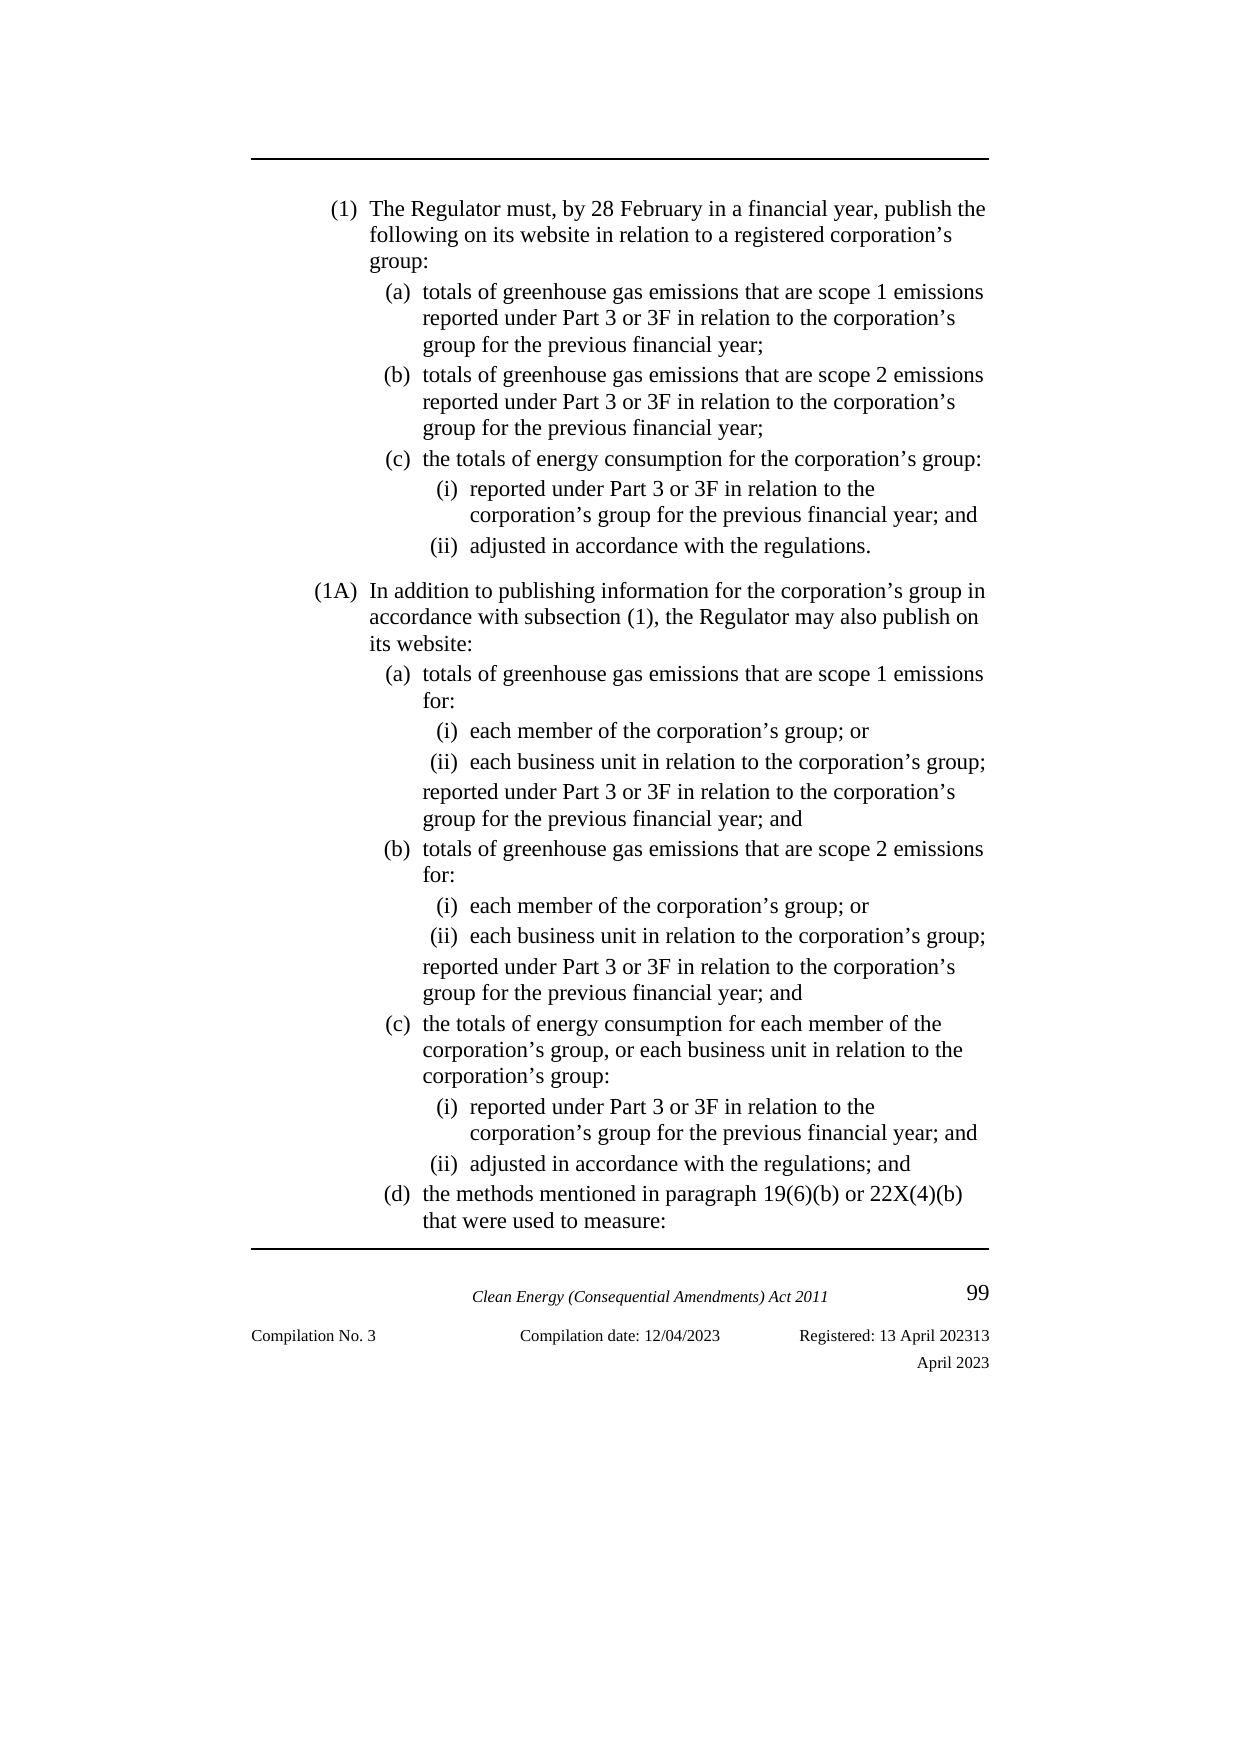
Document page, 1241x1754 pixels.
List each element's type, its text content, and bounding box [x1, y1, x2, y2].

text (ii) adjusted in accordance with the regulations; and [251, 1150, 989, 1176]
text (i) each member of the corporation’s group; or [251, 892, 989, 918]
text (a) totals of greenhouse gas emissions that are scope 1 emissions for: [251, 660, 989, 713]
text (i) each member of the corporation’s group; or [251, 717, 989, 743]
text (ii) adjusted in accordance with the regulations. [251, 532, 989, 558]
text (ii) each business unit in relation to the corporation’s group; [251, 748, 989, 774]
text reported under Part 3 or 3F in relation to the corporation’s group for the previous financial year; and [251, 953, 989, 1006]
text (c) the totals of energy consumption for the corporation’s group: [251, 444, 989, 471]
text (b) totals of greenhouse gas emissions that are scope 2 emissions for: [251, 835, 989, 888]
text (c) the totals of energy consumption for each member of the corporation’s group, or each business unit in relation to the corporation’s group: [251, 1010, 989, 1089]
text (b) totals of greenhouse gas emissions that are scope 2 emissions reported under Part 3 or 3F in relation to the corporation’s group for the previous financial year; [251, 361, 989, 440]
text (i) reported under Part 3 or 3F in relation to the corporation’s group for the previous financial year; and [251, 475, 989, 528]
text (a) totals of greenhouse gas emissions that are scope 1 emissions reported under Part 3 or 3F in relation to the corporation’s group for the previous financial year; [251, 278, 989, 357]
text (1) The Regulator must, by 28 February in a financial year, publish the following on its website in relation to a registered corporation’s group: [251, 195, 989, 274]
text reported under Part 3 or 3F in relation to the corporation’s group for the previous financial year; and [251, 778, 989, 831]
text (ii) each business unit in relation to the corporation’s group; [251, 922, 989, 949]
text (1A) In addition to publishing information for the corporation’s group in accordance with subsection (1), the Regulator may also publish on its website: [251, 577, 989, 656]
text (i) reported under Part 3 or 3F in relation to the corporation’s group for the previous financial year; and [251, 1093, 989, 1146]
text (d) the methods mentioned in paragraph 19(6)(b) or 22X(4)(b) that were used to measure: [251, 1181, 989, 1233]
